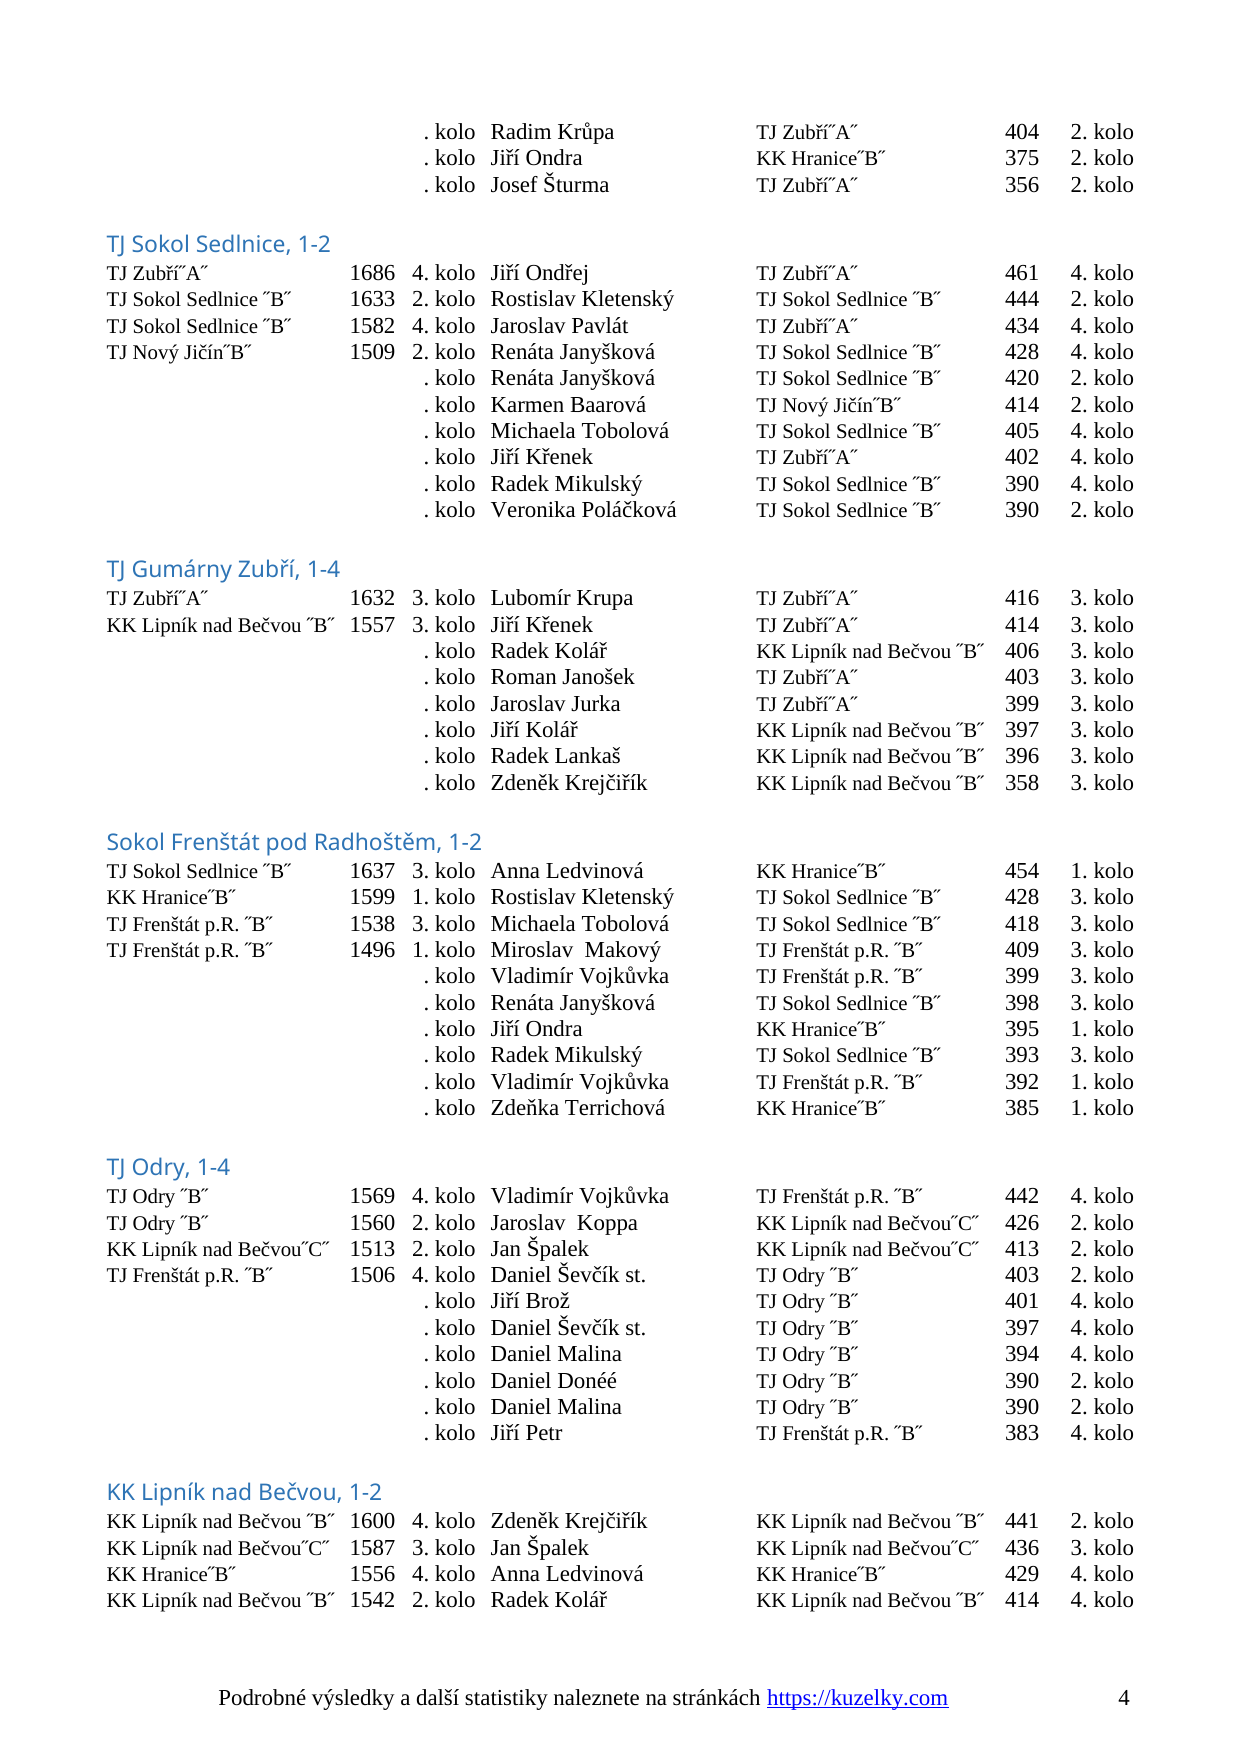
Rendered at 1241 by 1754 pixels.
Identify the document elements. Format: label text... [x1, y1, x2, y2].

text KK Lipník nad Bečvou ˝B˝ 1600 4. kolo Zdeněk Krejčiřík KK Lipník nad Bečvou ˝B˝ 441 2. kolo [106, 1507, 1134, 1534]
text TJ Odry ˝B˝ 1569 4. kolo Vladimír Vojkůvka TJ Frenštát p.R. ˝B˝ 442 4. kolo [106, 1182, 1134, 1208]
text . kolo Daniel Malina TJ Odry ˝B˝ 394 4. kolo [106, 1340, 1134, 1367]
text TJ Zubří˝A˝ 1632 3. kolo Lubomír Krupa TJ Zubří˝A˝ 416 3. kolo [106, 584, 1134, 611]
text TJ Frenštát p.R. ˝B˝ 1538 3. kolo Michaela Tobolová TJ Sokol Sedlnice ˝B˝ 418 3. kolo [106, 909, 1134, 936]
subtitle TJ Sokol Sedlnice, 1-2 [106, 228, 1134, 259]
text KK Lipník nad Bečvou ˝B˝ 1557 3. kolo Jiří Křenek TJ Zubří˝A˝ 414 3. kolo [106, 611, 1134, 637]
text KK Lipník nad Bečvou˝C˝ 1587 3. kolo Jan Špalek KK Lipník nad Bečvou˝C˝ 436 3. kolo [106, 1534, 1134, 1560]
text . kolo Jiří Ondra KK Hranice˝B˝ 395 1. kolo [106, 1015, 1134, 1041]
text TJ Nový Jičín˝B˝ 1509 2. kolo Renáta Janyšková TJ Sokol Sedlnice ˝B˝ 428 4. kolo [106, 338, 1134, 364]
text . kolo Zdeněk Krejčiřík KK Lipník nad Bečvou ˝B˝ 358 3. kolo [106, 769, 1134, 795]
text . kolo Jiří Brož TJ Odry ˝B˝ 401 4. kolo [106, 1288, 1134, 1314]
text TJ Sokol Sedlnice ˝B˝ 1582 4. kolo Jaroslav Pavlát TJ Zubří˝A˝ 434 4. kolo [106, 312, 1134, 338]
text . kolo Renáta Janyšková TJ Sokol Sedlnice ˝B˝ 398 3. kolo [106, 989, 1134, 1015]
text . kolo Zdeňka Terrichová KK Hranice˝B˝ 385 1. kolo [106, 1094, 1134, 1120]
text . kolo Radek Mikulský TJ Sokol Sedlnice ˝B˝ 393 3. kolo [106, 1041, 1134, 1068]
text TJ Sokol Sedlnice ˝B˝ 1633 2. kolo Rostislav Kletenský TJ Sokol Sedlnice ˝B˝ 444 2. kolo [106, 285, 1134, 312]
text . kolo Veronika Poláčková TJ Sokol Sedlnice ˝B˝ 390 2. kolo [106, 496, 1134, 522]
text . kolo Jaroslav Jurka TJ Zubří˝A˝ 399 3. kolo [106, 690, 1134, 716]
text TJ Sokol Sedlnice ˝B˝ 1637 3. kolo Anna Ledvinová KK Hranice˝B˝ 454 1. kolo [106, 857, 1134, 883]
text . kolo Jiří Petr TJ Frenštát p.R. ˝B˝ 383 4. kolo [106, 1419, 1134, 1446]
text . kolo Radek Lankaš KK Lipník nad Bečvou ˝B˝ 396 3. kolo [106, 742, 1134, 769]
text . kolo Radek Kolář KK Lipník nad Bečvou ˝B˝ 406 3. kolo [106, 637, 1134, 663]
text . kolo Radek Mikulský TJ Sokol Sedlnice ˝B˝ 390 4. kolo [106, 470, 1134, 496]
text . kolo Renáta Janyšková TJ Sokol Sedlnice ˝B˝ 420 2. kolo [106, 364, 1134, 391]
text . kolo Daniel Ševčík st. TJ Odry ˝B˝ 397 4. kolo [106, 1314, 1134, 1340]
text . kolo Jiří Křenek TJ Zubří˝A˝ 402 4. kolo [106, 443, 1134, 470]
subtitle KK Lipník nad Bečvou, 1-2 [106, 1476, 1134, 1507]
text . kolo Vladimír Vojkůvka TJ Frenštát p.R. ˝B˝ 399 3. kolo [106, 962, 1134, 989]
text . kolo Jiří Ondra KK Hranice˝B˝ 375 2. kolo [106, 144, 1134, 171]
subtitle TJ Gumárny Zubří, 1-4 [106, 553, 1134, 584]
subtitle TJ Odry, 1-4 [106, 1151, 1134, 1182]
subtitle Sokol Frenštát pod Radhoštěm, 1-2 [106, 826, 1134, 857]
text . kolo Daniel Malina TJ Odry ˝B˝ 390 2. kolo [106, 1393, 1134, 1419]
text TJ Odry ˝B˝ 1560 2. kolo Jaroslav Koppa KK Lipník nad Bečvou˝C˝ 426 2. kolo [106, 1208, 1134, 1235]
text . kolo Michaela Tobolová TJ Sokol Sedlnice ˝B˝ 405 4. kolo [106, 417, 1134, 443]
text . kolo Daniel Donéé TJ Odry ˝B˝ 390 2. kolo [106, 1367, 1134, 1393]
text TJ Frenštát p.R. ˝B˝ 1506 4. kolo Daniel Ševčík st. TJ Odry ˝B˝ 403 2. kolo [106, 1261, 1134, 1288]
text . kolo Vladimír Vojkůvka TJ Frenštát p.R. ˝B˝ 392 1. kolo [106, 1068, 1134, 1094]
text KK Lipník nad Bečvou ˝B˝ 1542 2. kolo Radek Kolář KK Lipník nad Bečvou ˝B˝ 414 4. kolo [106, 1587, 1134, 1613]
text . kolo Jiří Kolář KK Lipník nad Bečvou ˝B˝ 397 3. kolo [106, 716, 1134, 742]
text KK Hranice˝B˝ 1556 4. kolo Anna Ledvinová KK Hranice˝B˝ 429 4. kolo [106, 1560, 1134, 1587]
text KK Hranice˝B˝ 1599 1. kolo Rostislav Kletenský TJ Sokol Sedlnice ˝B˝ 428 3. kolo [106, 883, 1134, 909]
text KK Lipník nad Bečvou˝C˝ 1513 2. kolo Jan Špalek KK Lipník nad Bečvou˝C˝ 413 2. kolo [106, 1235, 1134, 1261]
text . kolo Josef Šturma TJ Zubří˝A˝ 356 2. kolo [106, 171, 1134, 197]
text . kolo Roman Janošek TJ Zubří˝A˝ 403 3. kolo [106, 663, 1134, 690]
text . kolo Radim Krůpa TJ Zubří˝A˝ 404 2. kolo [106, 118, 1134, 144]
text TJ Zubří˝A˝ 1686 4. kolo Jiří Ondřej TJ Zubří˝A˝ 461 4. kolo [106, 259, 1134, 285]
text TJ Frenštát p.R. ˝B˝ 1496 1. kolo Miroslav Makový TJ Frenštát p.R. ˝B˝ 409 3. kolo [106, 936, 1134, 962]
text . kolo Karmen Baarová TJ Nový Jičín˝B˝ 414 2. kolo [106, 391, 1134, 417]
